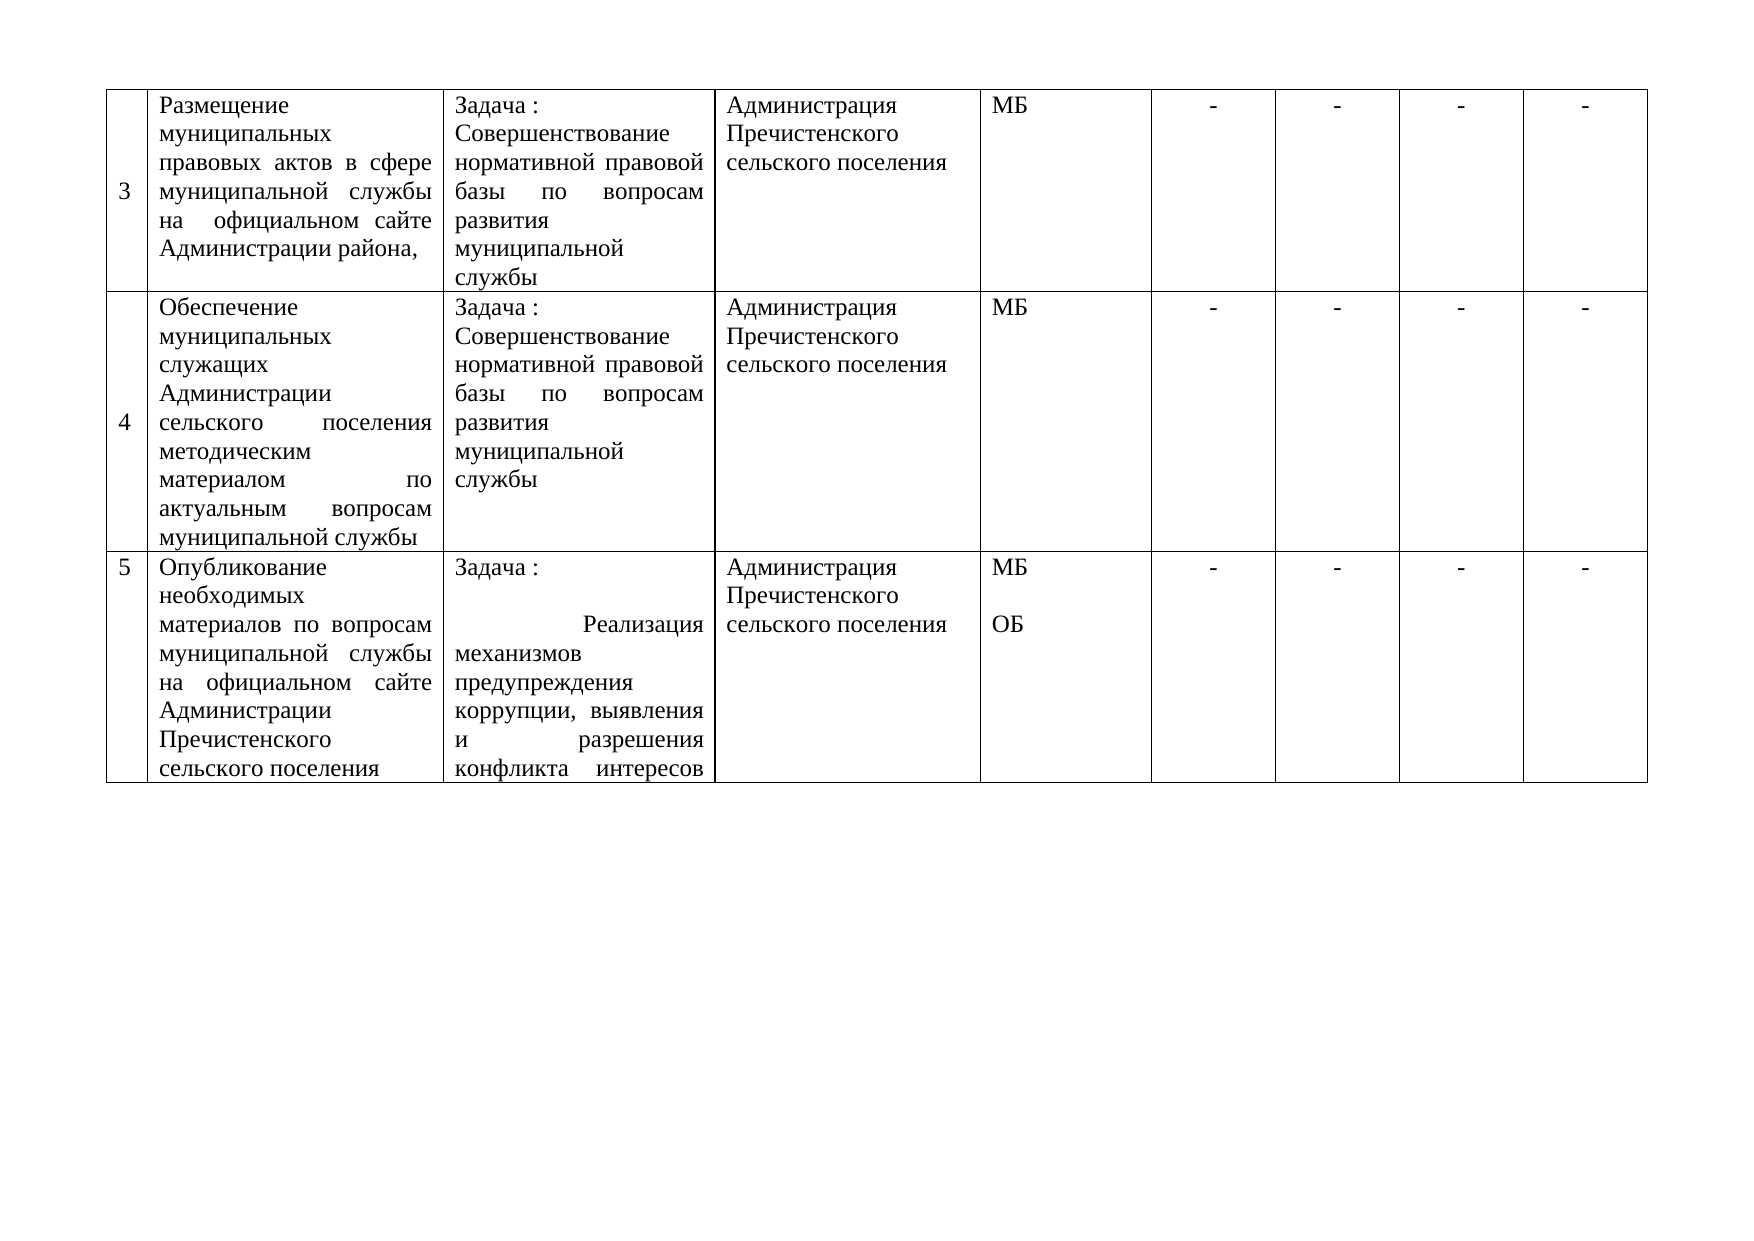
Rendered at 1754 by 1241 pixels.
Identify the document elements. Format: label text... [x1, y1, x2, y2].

table_cell МБ ОБ [981, 552, 1151, 782]
table_cell - [1152, 552, 1275, 782]
table_cell МБ [981, 90, 1151, 291]
table_cell Задача : Совершенствование нормативной правовой базы по вопросам развития муниципальной службы [444, 90, 714, 291]
table_cell Размещение муниципальных правовых актов в сфере муниципальной службы на официальном сайте Администрации района, [148, 90, 443, 291]
table_cell 4 [107, 292, 147, 551]
table_cell Задача : Совершенствование нормативной правовой базы по вопросам развития муниципальной службы [444, 292, 714, 551]
table_cell - [1524, 292, 1647, 551]
table_cell - [1400, 552, 1523, 782]
table_cell - [1524, 552, 1647, 782]
table_cell 5 [107, 552, 147, 782]
table_cell - [1400, 292, 1523, 551]
table_cell - [1276, 292, 1399, 551]
table_cell - [1152, 90, 1275, 291]
table_cell - [1152, 292, 1275, 551]
table_cell 3 [107, 90, 147, 291]
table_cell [716, 90, 980, 291]
table_cell МБ [981, 292, 1151, 551]
table_cell Задача : Реализация механизмов предупреждения коррупции, выявления и разрешения конфликта интересов на муниципальной службе [444, 552, 714, 782]
table_cell Обеспечение муниципальных служащих Администрации сельского поселения методическим материалом по актуальным вопросам муниципальной службы [148, 292, 443, 551]
table_cell - [1276, 552, 1399, 782]
table_cell Администрация Пречистенского сельского поселения [716, 292, 980, 551]
table_cell Администрация Пречистенского сельского поселения [716, 552, 980, 782]
table_cell - [1276, 90, 1399, 291]
table_cell Опубликование необходимых материалов по вопросам муниципальной службы на официальном сайте Администрации Пречистенского сельского поселения [148, 552, 443, 782]
table_cell - [1524, 90, 1647, 291]
table_cell - [1400, 90, 1523, 291]
